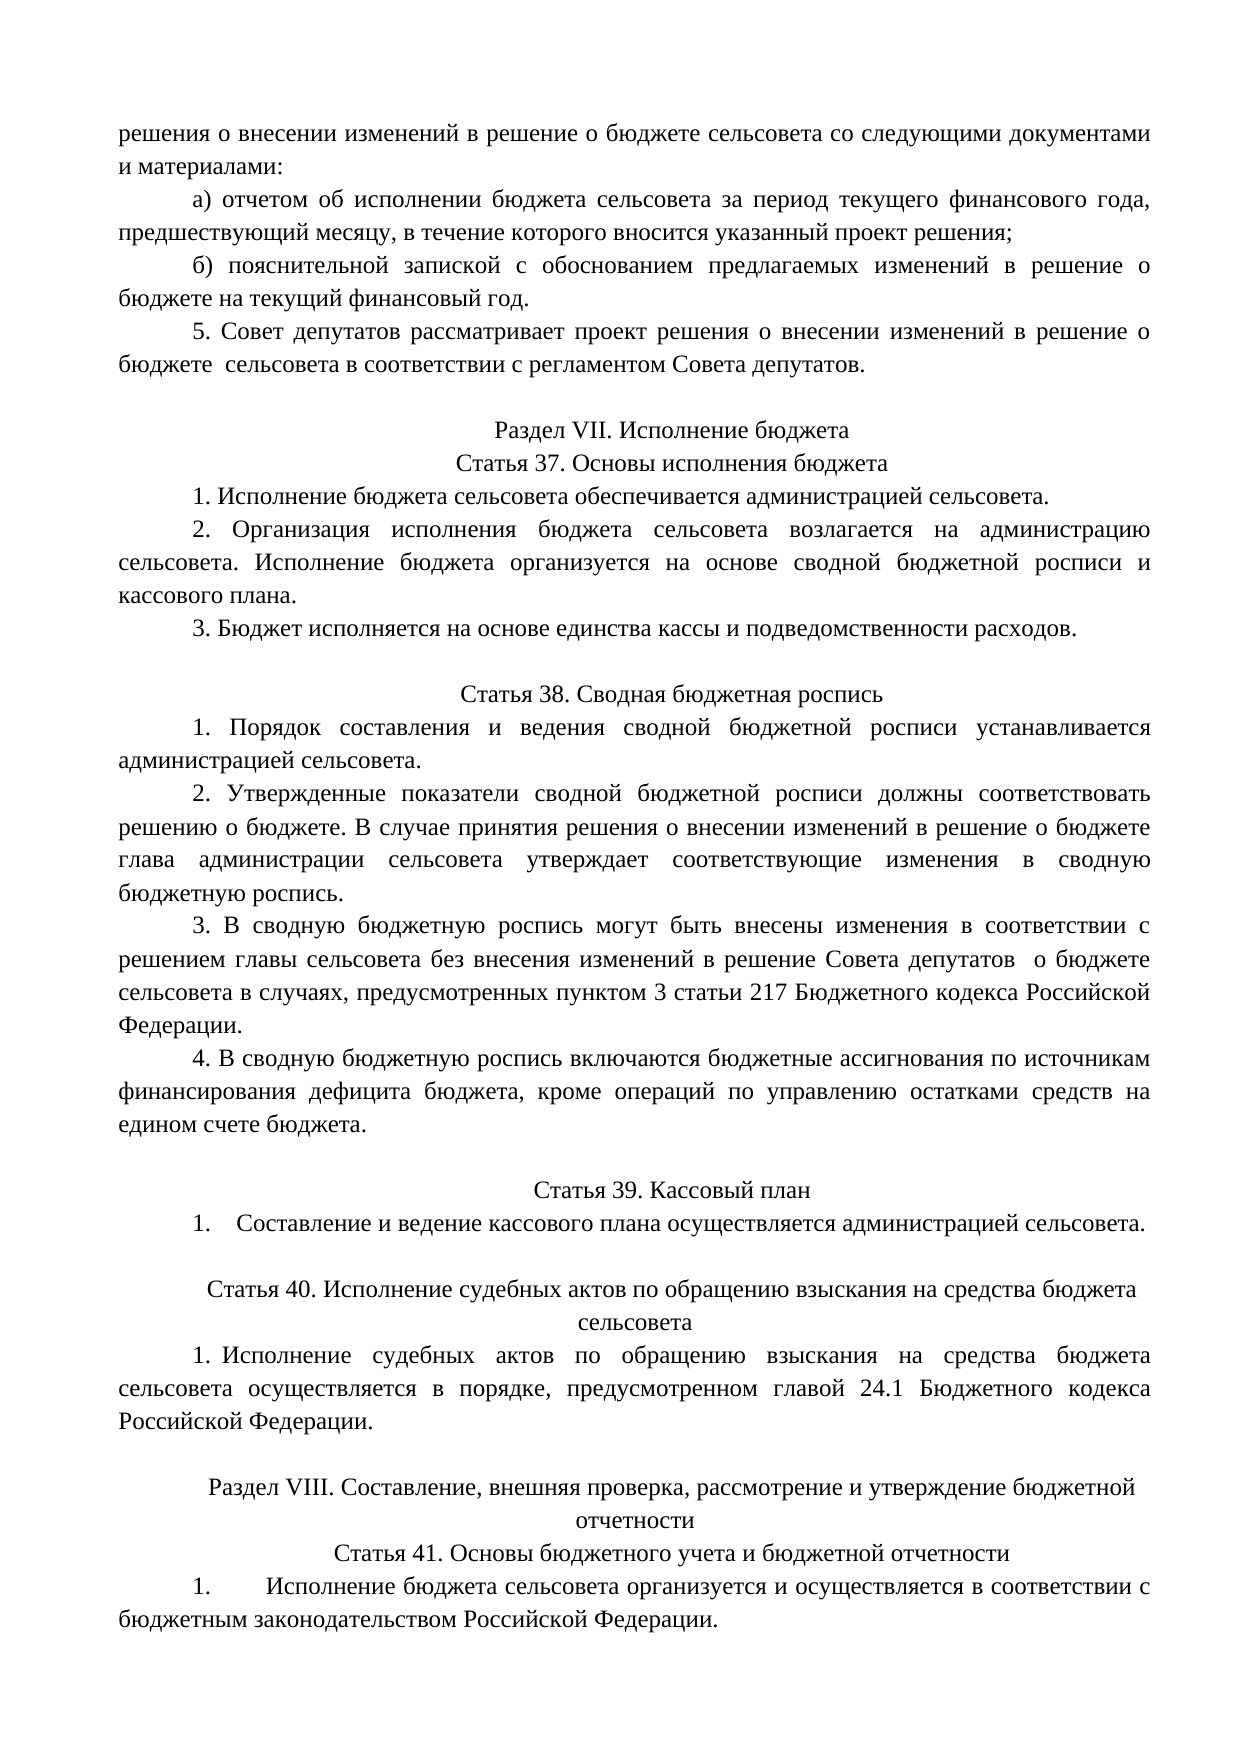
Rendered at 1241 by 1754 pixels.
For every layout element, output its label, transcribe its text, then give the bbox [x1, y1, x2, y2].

text 1. Исполнение бюджета сельсовета организуется и осуществляется в соответствии с бюджетным законодательством Российской Федерации. [118, 1571, 1152, 1633]
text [118, 118, 1152, 180]
text Статья 38. Сводная бюджетная роспись [118, 679, 1152, 708]
text 2. Организация исполнения бюджета сельсовета возлагается на администрацию сельсовета. Исполнение бюджета организуется на основе сводной бюджетной росписи и кассового плана. [118, 514, 1152, 609]
text Раздел VIII. Составление, внешняя проверка, рассмотрение и утверждение бюджетной отчетности [118, 1472, 1152, 1534]
text 1. Порядок составления и ведения сводной бюджетной росписи устанавливается администрацией сельсовета. [118, 712, 1152, 774]
text 3. Бюджет исполняется на основе единства кассы и подведомственности расходов. [118, 613, 1152, 642]
text б) пояснительной запиской с обоснованием предлагаемых изменений в решение о бюджете на текущий финансовый год. [118, 250, 1152, 312]
text 1. Исполнение судебных актов по обращению взыскания на средства бюджета сельсовета осуществляется в порядке, предусмотренном главой 24.1 Бюджетного кодекса Российской Федерации. [118, 1340, 1152, 1435]
text Статья 39. Кассовый план [118, 1175, 1152, 1203]
text 2. Утвержденные показатели сводной бюджетной росписи должны соответствовать решению о бюджете. В случае принятия решения о внесении изменений в решение о бюджете глава администрации сельсовета утверждает соответствующие изменения в сводную бюджетную роспись. [118, 778, 1152, 906]
text 1. Составление и ведение кассового плана осуществляется администрацией сельсовета. [118, 1208, 1152, 1237]
text 5. Совет депутатов рассматривает проект решения о внесении изменений в решение о бюджете сельсовета в соответствии с регламентом Совета депутатов. [118, 316, 1152, 378]
text 4. В сводную бюджетную роспись включаются бюджетные ассигнования по источникам финансирования дефицита бюджета, кроме операций по управлению остатками средств на едином счете бюджета. [118, 1043, 1152, 1137]
text а) отчетом об исполнении бюджета сельсовета за период текущего финансового года, предшествующий месяцу, в течение которого вносится указанный проект решения; [118, 184, 1152, 246]
text Статья 37. Основы исполнения бюджета [118, 448, 1152, 477]
text Раздел VII. Исполнение бюджета [118, 415, 1152, 444]
text Статья 40. Исполнение судебных актов по обращению взыскания на средства бюджета сельсовета [118, 1274, 1152, 1336]
text 1. Исполнение бюджета сельсовета обеспечивается администрацией сельсовета. [118, 481, 1152, 510]
text Статья 41. Основы бюджетного учета и бюджетной отчетности [118, 1538, 1152, 1567]
text 3. В сводную бюджетную роспись могут быть внесены изменения в соответствии с решением главы сельсовета без внесения изменений в решение Совета депутатов о бюджете сельсовета в случаях, предусмотренных пунктом 3 статьи 217 Бюджетного кодекса Российской Федерации. [118, 911, 1152, 1038]
